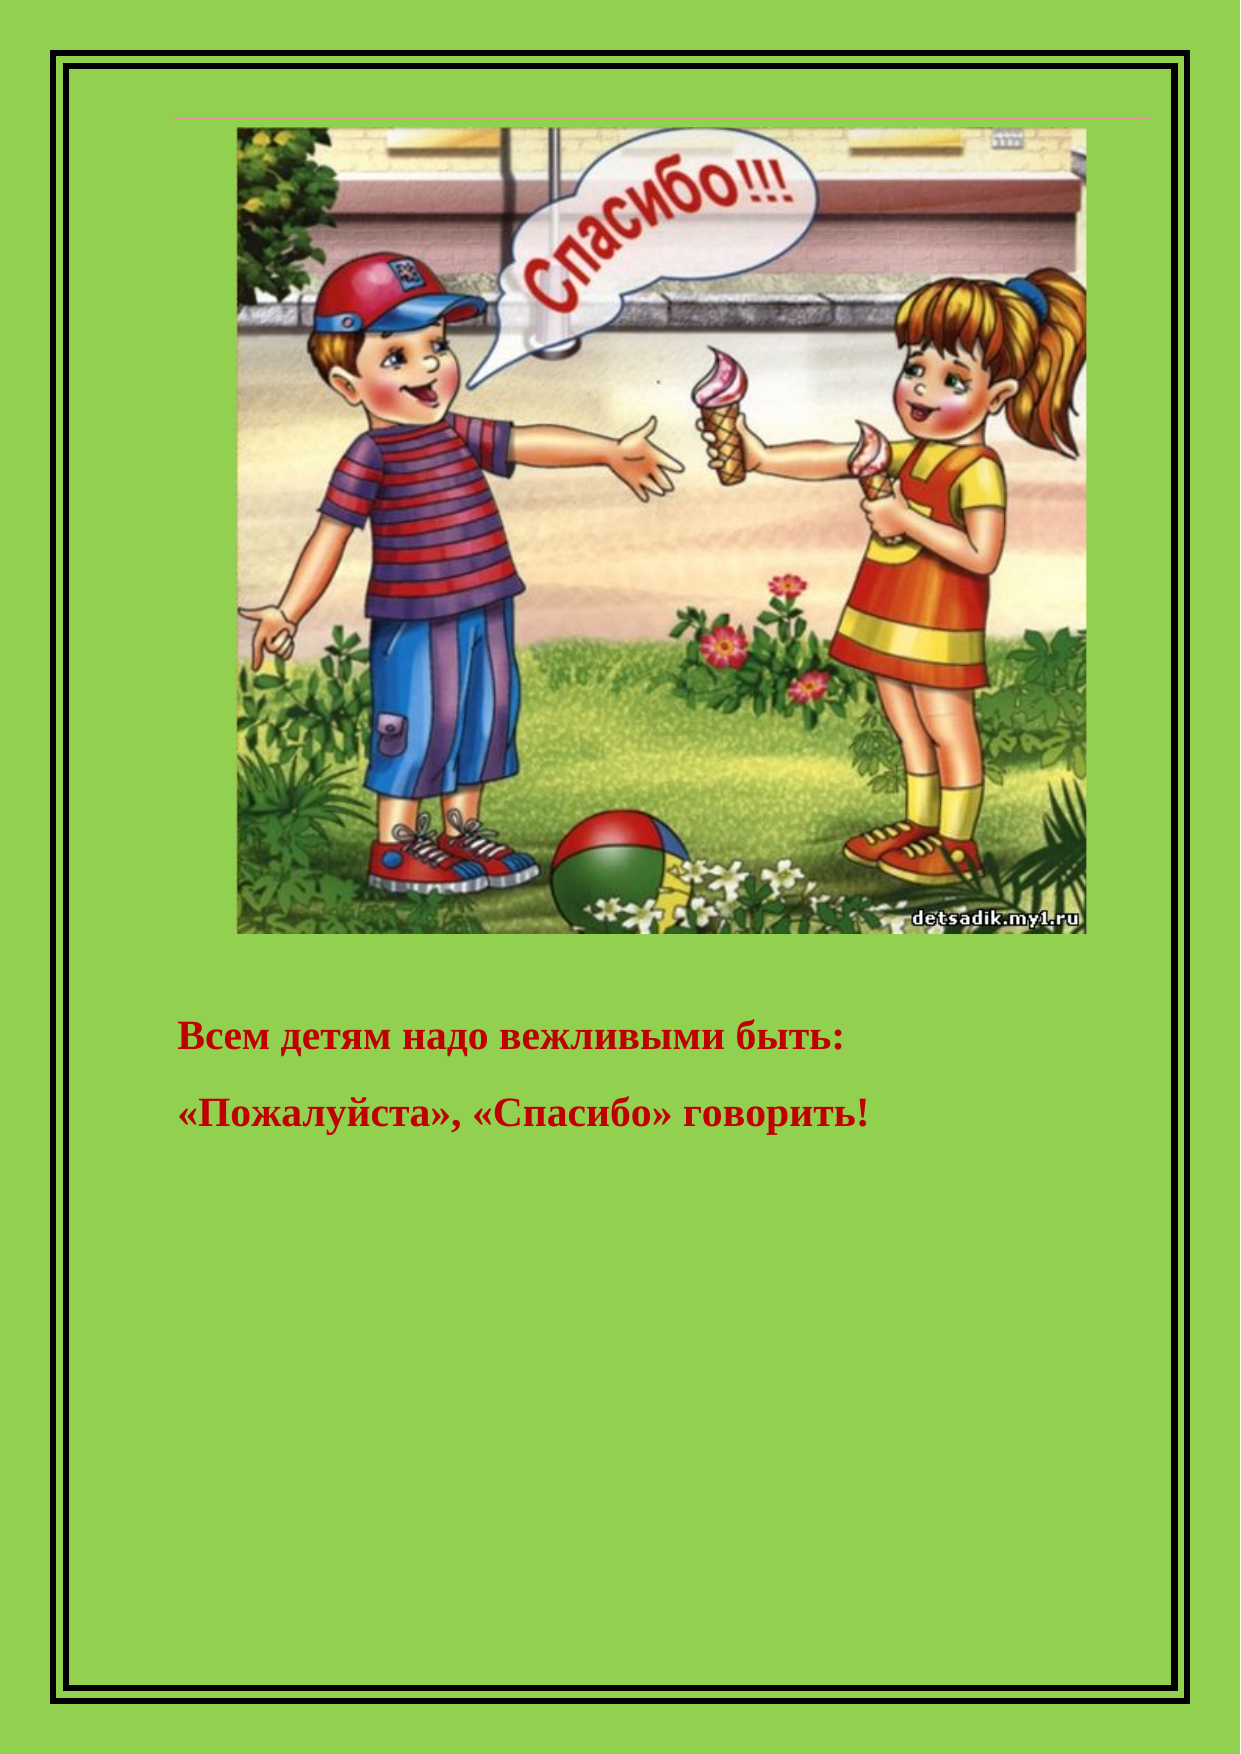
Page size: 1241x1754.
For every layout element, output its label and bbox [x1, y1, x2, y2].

picture [236, 127, 1087, 934]
table_header [174, 120, 1149, 1173]
